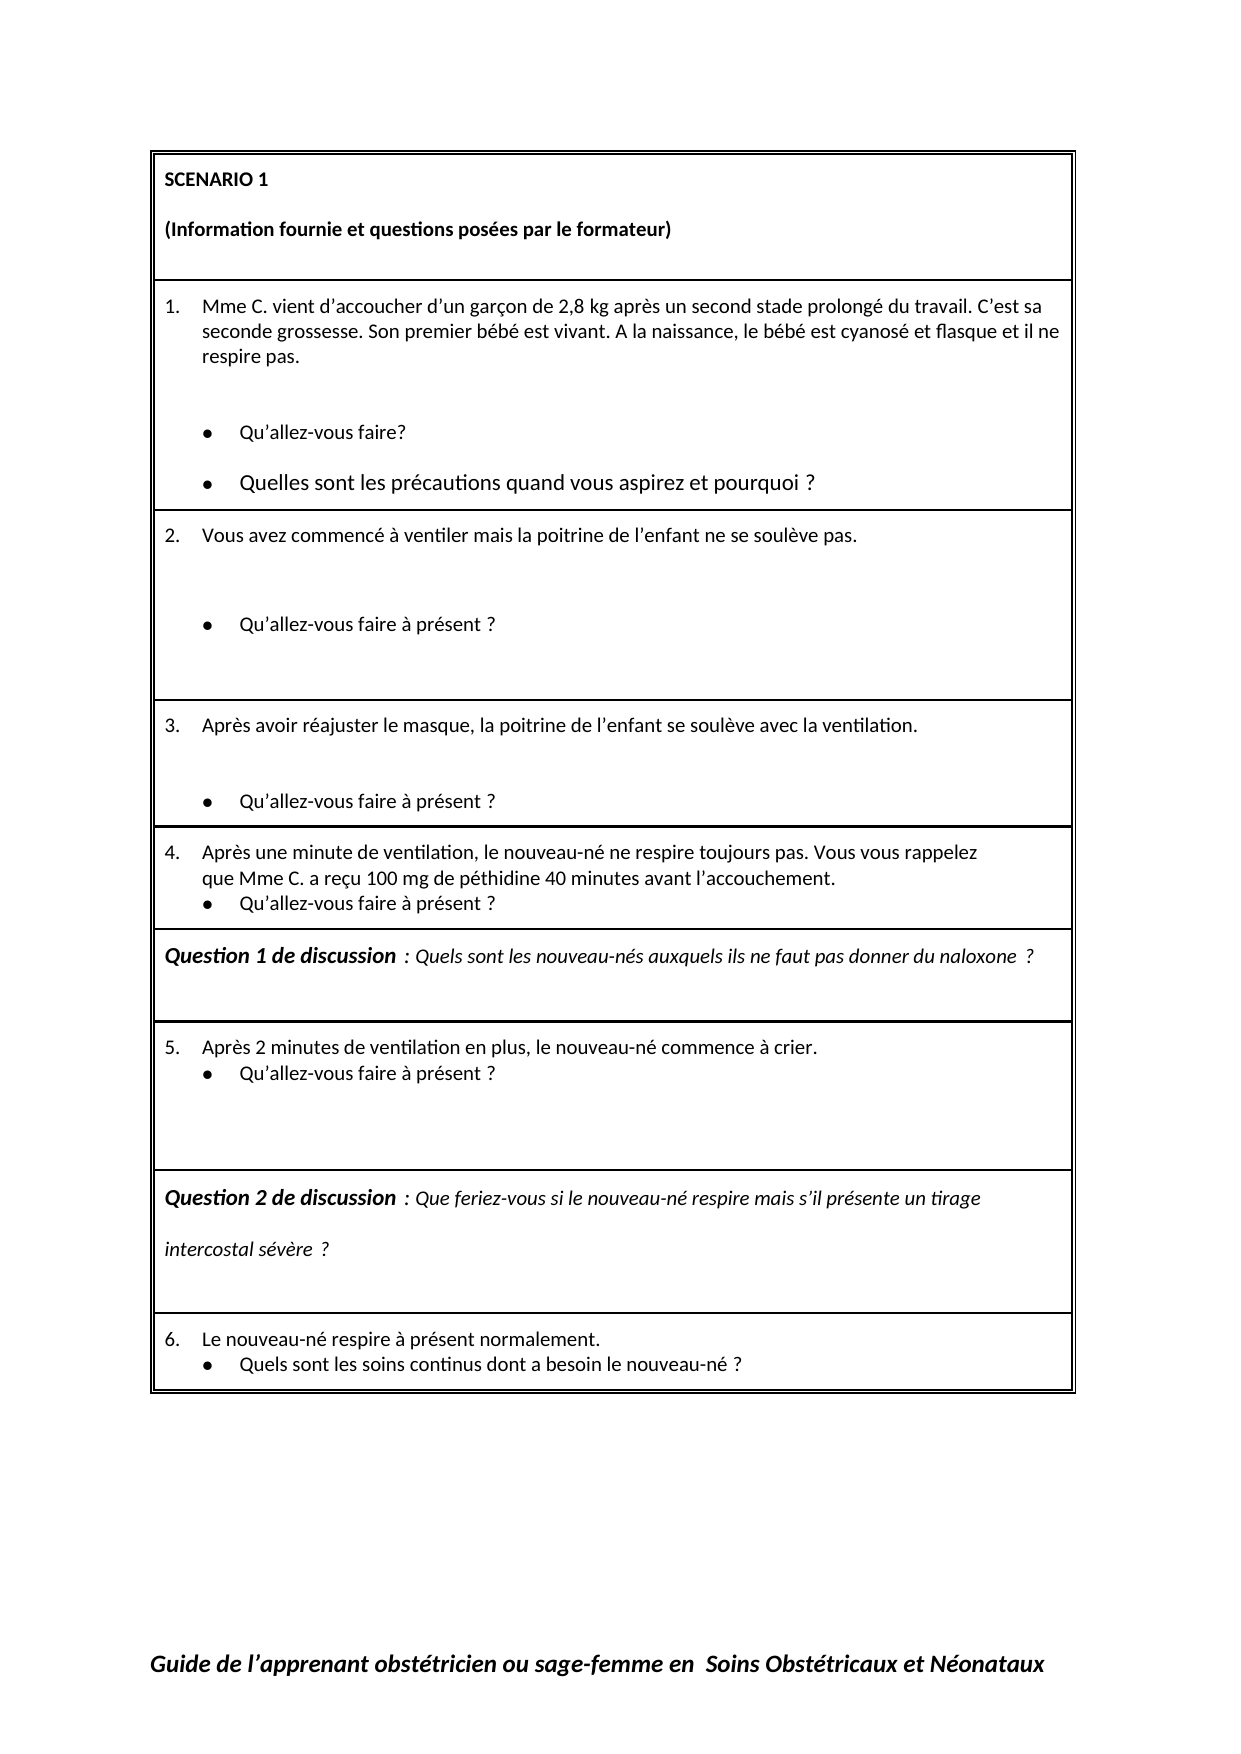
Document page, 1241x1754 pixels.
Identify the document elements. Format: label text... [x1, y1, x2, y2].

table_cell Question 2 de discussion : Que feriez-vous si le nouveau-né respire mais s’il présente un tirage intercostal sévère ? [155, 1171, 1071, 1312]
table_cell Quelles sont les précautions quand vous aspirez et pourquoi ? [155, 456, 1071, 508]
table_cell Vous avez commencé à ventiler mais la poitrine de l’enfant ne se soulève pas. Qu’allez-vous faire à présent ? [155, 511, 1071, 698]
table_cell Après une minute de ventilation, le nouveau-né ne respire toujours pas. Vous vous rappelez que Mme C. a reçu 100 mg de péthidine 40 minutes avant l’accouchement. Qu’allez-vous faire à présent ? [155, 828, 1071, 928]
table_cell Après avoir réajuster le masque, la poitrine de l’enfant se soulève avec la ventilation. Qu’allez-vous faire à présent ? [155, 701, 1071, 825]
table_cell Question 1 de discussion : Quels sont les nouveau-nés auxquels ils ne faut pas donner du naloxone ? [155, 930, 1071, 1020]
table_header Scenario 1 (Information fournie et questions posées par le formateur) [155, 155, 1071, 279]
table_cell Mme C. vient d’accoucher d’un garçon de 2,8 kg après un second stade prolongé du travail. C’est sa seconde grossesse. Son premier bébé est vivant. A la naissance, le bébé est cyanosé et flasque et il ne respire pas. Qu’allez-vous faire? [155, 281, 1071, 456]
table_cell Après 2 minutes de ventilation en plus, le nouveau-né commence à crier. Qu’allez-vous faire à présent ? [155, 1023, 1071, 1168]
table_cell Le nouveau-né respire à présent normalement. Quels sont les soins continus dont a besoin le nouveau-né ? [155, 1314, 1071, 1389]
